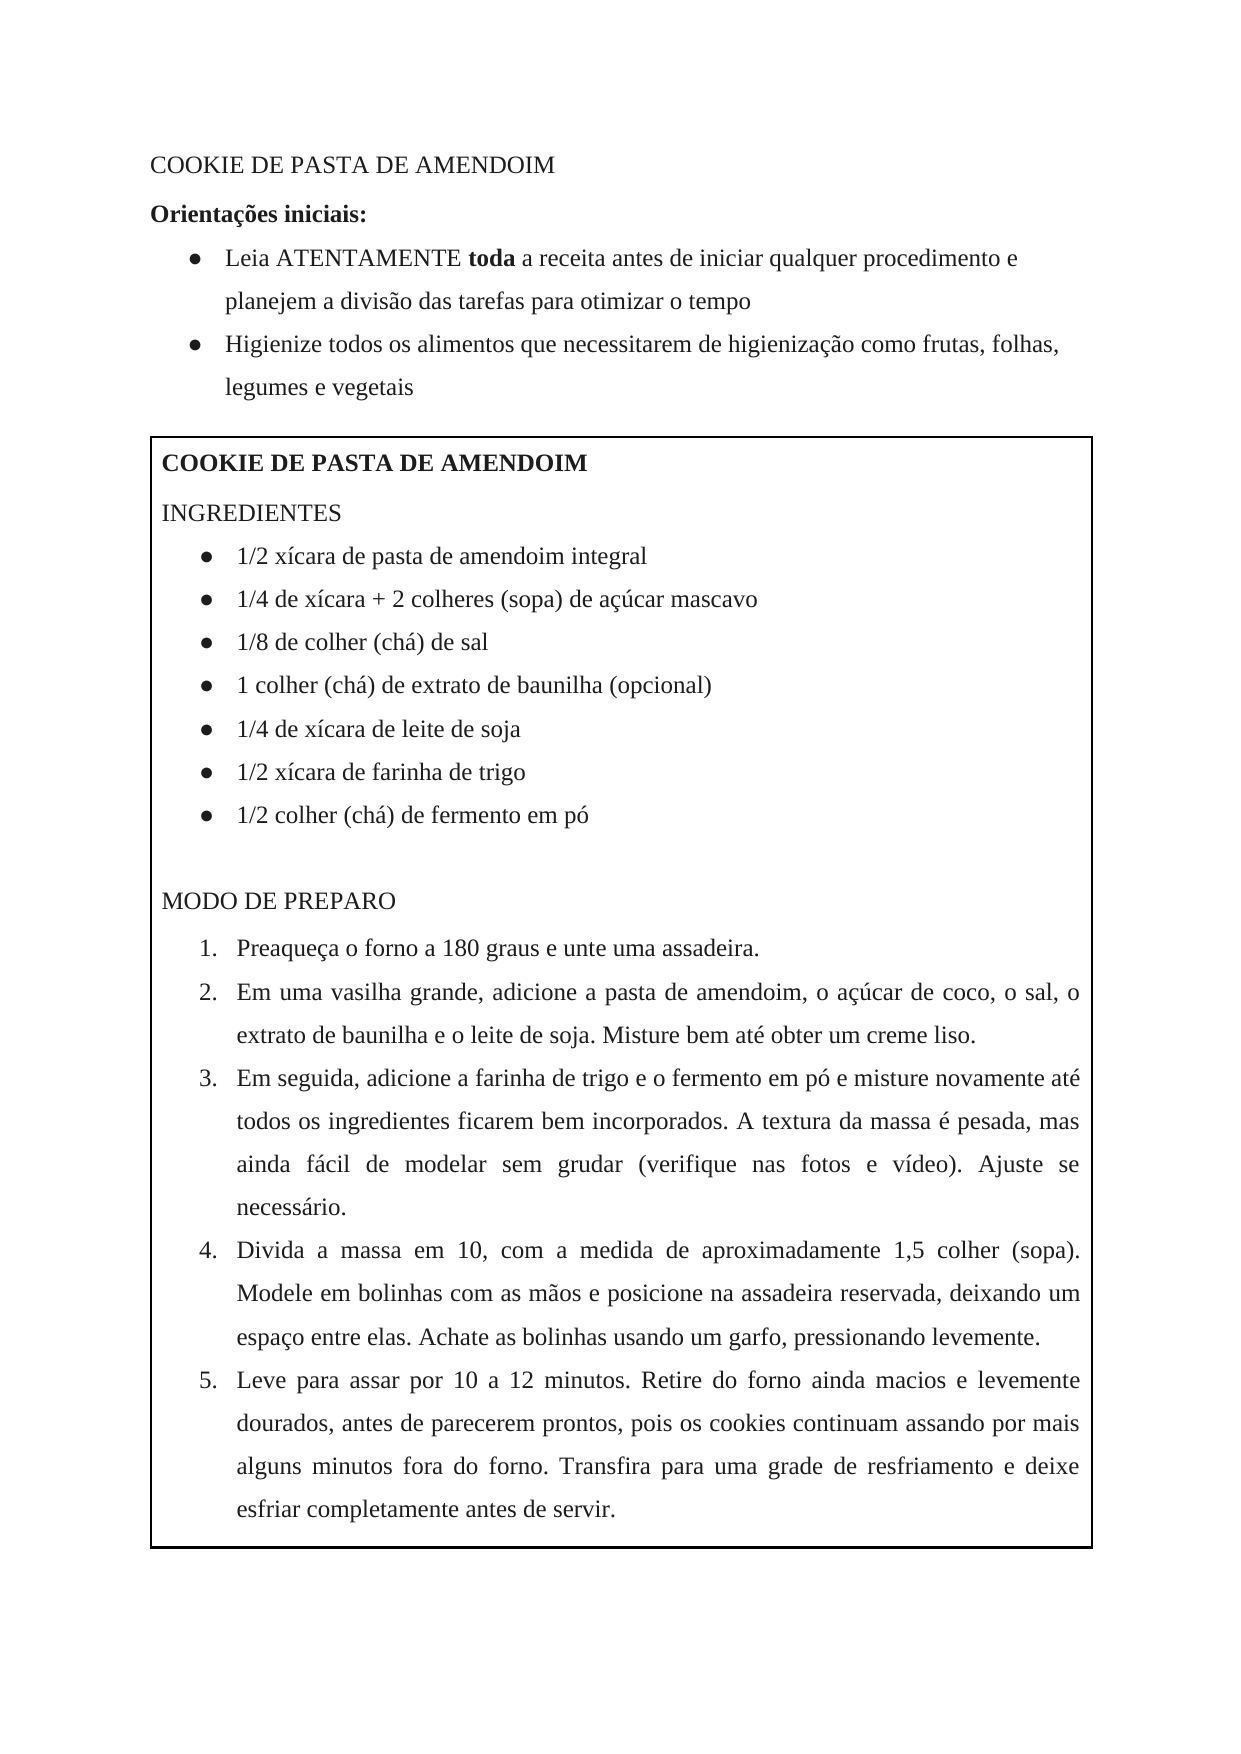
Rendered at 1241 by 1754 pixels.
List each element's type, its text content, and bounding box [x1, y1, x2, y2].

list Higienize todos os alimentos que necessitarem de higienização como frutas, folhas, legumes e vegetais [187, 329, 1090, 401]
text COOKIE DE PASTA DE AMENDOIM [150, 150, 1090, 179]
table_header COOKIE DE PASTA DE AMENDOIM INGREDIENTES 1/2 xícara de pasta de amendoim integral 1/4 de xícara + 2 colheres (sopa) de açúcar mascavo 1/8 de colher (chá) de sal 1 colher (chá) de extrato de baunilha (opcional) 1/4 de xícara de leite de soja 1/2 xícara de farinha de trigo 1/2 colher (chá) de fermento em pó MODO DE PREPARO Preaqueça o forno a 180 graus e unte uma assadeira. Em uma vasilha grande, adicione a pasta de amendoim, o açúcar de coco, o sal, o extrato de baunilha e o leite de soja. Misture bem até obter um creme liso. Em seguida, adicione a farinha de trigo e o fermento em pó e misture novamente até todos os ingredientes ficarem bem incorporados. A textura da massa é pesada, mas ainda fácil de modelar sem grudar (verifique nas fotos e vídeo). Ajuste se necessário. Divida a massa em 10, com a medida de aproximadamente 1,5 colher (sopa). Modele em bolinhas com as mãos e posicione na assadeira reservada, deixando um espaço entre elas. Achate as bolinhas usando um garfo, pressionando levemente. Leve para assar por 10 a 12 minutos. Retire do forno ainda macios e levemente dourados, antes de parecerem prontos, pois os cookies continuam assando por mais alguns minutos fora do forno. Transfira para uma grade de resfriamento e deixe esfriar completamente antes de servir. [152, 438, 1091, 1546]
list Leia ATENTAMENTE toda a receita antes de iniciar qualquer procedimento e planejem a divisão das tarefas para otimizar o tempo [187, 243, 1090, 314]
text Orientações iniciais: [150, 199, 1090, 228]
